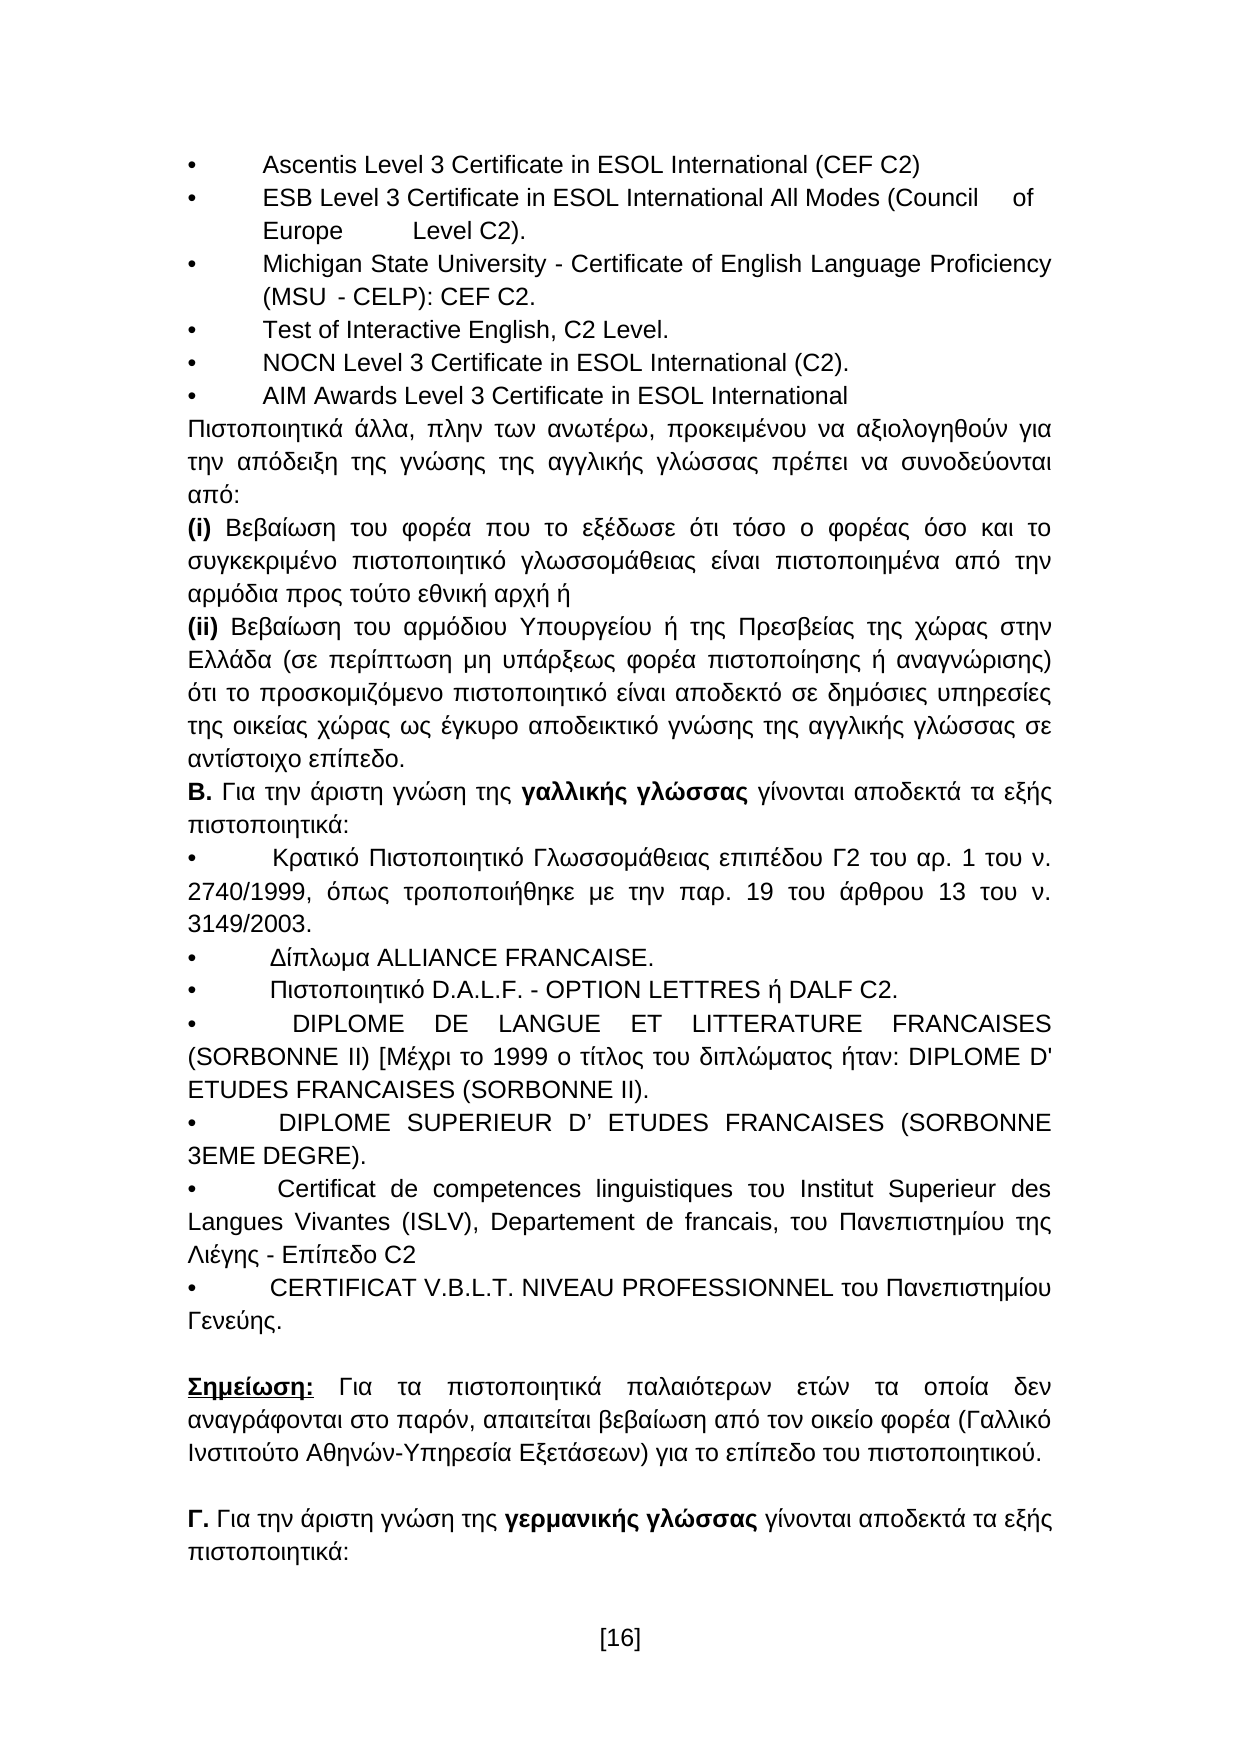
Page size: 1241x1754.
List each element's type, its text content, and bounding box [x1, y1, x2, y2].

text • DIPLOME SUPERIEUR D’ ETUDES FRANCAISES (SORBONNE 3EME DEGRE). [187, 1108, 1053, 1169]
text • CERTIFICAT V.B.L.T. NIVEAU PROFESSIONNEL του Πανεπιστημίου Γενεύης. [187, 1273, 1053, 1334]
text Γ. Για την άριστη γνώση της γερμανικής γλώσσας γίνονται αποδεκτά τα εξής πιστοποιητικά: [187, 1504, 1053, 1566]
text Σημείωση: Για τα πιστοποιητικά παλαιότερων ετών τα οποία δεν αναγράφονται στο παρόν, απαιτείται βεβαίωση από τον οικείο φορέα (Γαλλικό Ινστιτούτο Αθηνών-Υπηρεσία Εξετάσεων) για το επίπεδο του πιστοποιητικού. [187, 1372, 1053, 1467]
text Β. Για την άριστη γνώση της γαλλικής γλώσσας γίνονται αποδεκτά τα εξής πιστοποιητικά: [187, 777, 1053, 839]
text • DIPLOME DE LANGUE ET LITTERATURE FRANCAISES (SORBONNE II) [Μέχρι το 1999 ο τίτλος του διπλώματος ήταν: DIPLOME D' ETUDES FRANCAISES (SORBONNE II). [187, 1008, 1053, 1103]
text • ESB Level 3 Certificate in ESOL International All Modes (Council of Europe Level C2). [187, 183, 1053, 245]
text (i) Βεβαίωση του φορέα που το εξέδωσε ότι τόσο ο φορέας όσο και το συγκεκριμένο πιστοποιητικό γλωσσομάθειας είναι πιστοποιημένα από την αρμόδια προς τούτο εθνική αρχή ή [187, 513, 1053, 608]
text • AIM Awards Level 3 Certificate in ESOL International [187, 381, 1053, 410]
text • Michigan State University - Certificate of English Language Proficiency (MSU - CELP): CEF C2. [187, 249, 1053, 311]
text (ii) Βεβαίωση του αρμόδιου Υπουργείου ή της Πρεσβείας της χώρας στην Ελλάδα (σε περίπτωση μη υπάρξεως φορέα πιστοποίησης ή αναγνώρισης) ότι το προσκομιζόμενο πιστοποιητικό είναι αποδεκτό σε δημόσιες υπηρεσίες της οικείας χώρας ως έγκυρο αποδεικτικό γνώσης της αγγλικής γλώσσας σε αντίστοιχο επίπεδο. [187, 612, 1053, 773]
text • Test of Interactive English, C2 Level. [187, 315, 1053, 344]
text • Πιστοποιητικό D.A.L.F. - OPTION LETTRES ή DALF C2. [187, 976, 1053, 1004]
text • Certificat de competences linguistiques του Institut Superieur des Langues Vivantes (ISLV), Departement de francais, του Πανεπιστημίου της Λιέγης - Επίπεδο C2 [187, 1174, 1053, 1268]
text • Κρατικό Πιστοποιητικό Γλωσσομάθειας επιπέδου Γ2 του αρ. 1 του ν. 2740/1999, όπως τροποποιήθηκε με την παρ. 19 του άρθρου 13 του ν. 3149/2003. [187, 843, 1053, 938]
text • NOCN Level 3 Certificate in ESOL International (C2). [187, 348, 1053, 377]
text • Δίπλωμα ALLIANCE FRANCAISE. [187, 942, 1053, 971]
text • Ascentis Level 3 Certificate in ESOL International (CEF C2) [187, 150, 1053, 179]
text Πιστοποιητικά άλλα, πλην των ανωτέρω, προκειμένου να αξιολογηθούν για την απόδειξη της γνώσης της αγγλικής γλώσσας πρέπει να συνοδεύονται από: [187, 414, 1053, 509]
